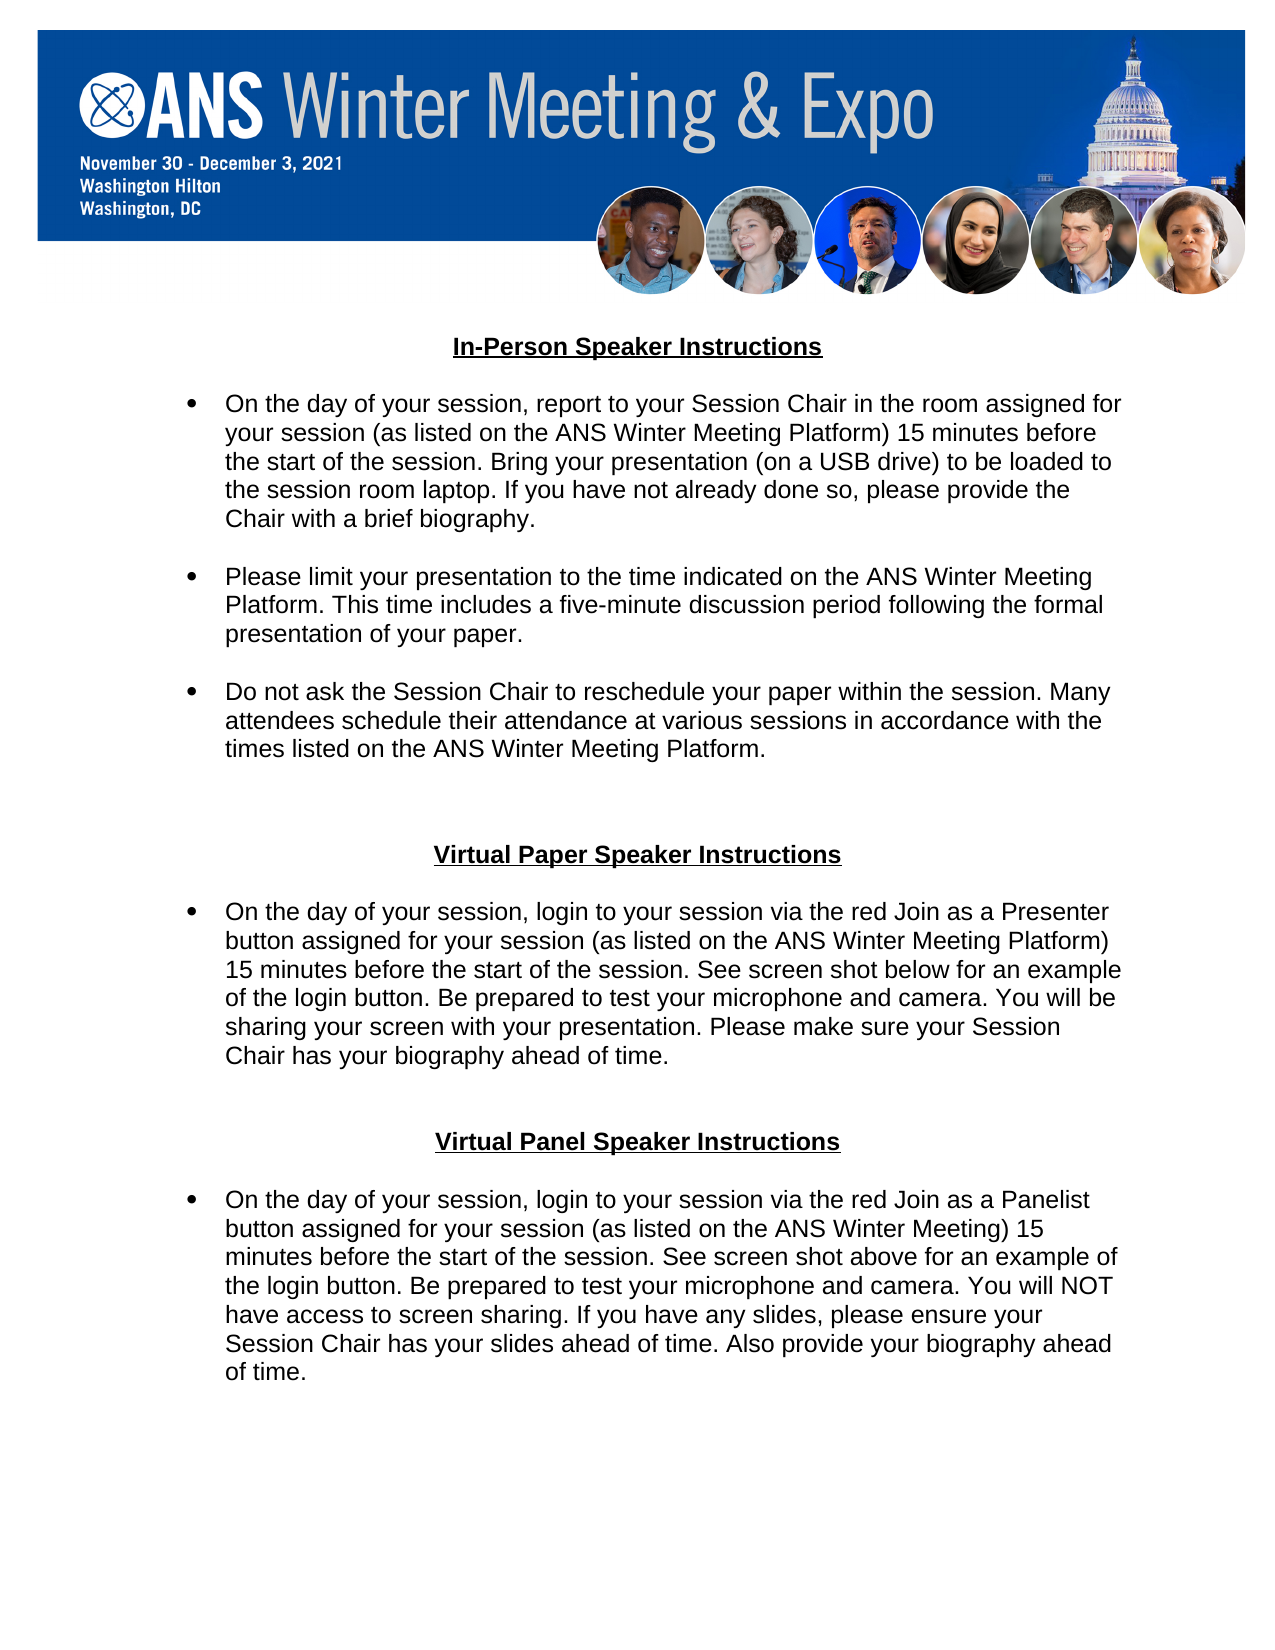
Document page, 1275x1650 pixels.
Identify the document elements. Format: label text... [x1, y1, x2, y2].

list On the day of your session, login to your session via the red Join as a Panelist button assigned for your session (as listed on the ANS Winter Meeting) 15 minutes before the start of the session. See screen shot above for an example of the login button. Be prepared to test your microphone and camera. You will NOT have access to screen sharing. If you have any slides, please ensure your Session Chair has your slides ahead of time. Also provide your biography ahead of time. [187, 1185, 1125, 1386]
list Do not ask the Session Chair to reschedule your paper within the session. Many attendees schedule their attendance at various sessions in accordance with the times listed on the ANS Winter Meeting Platform. [187, 677, 1125, 763]
text Virtual Paper Speaker Instructions [150, 839, 1125, 868]
text Virtual Panel Speaker Instructions [150, 1127, 1125, 1156]
list On the day of your session, report to your Session Chair in the room assigned for your session (as listed on the ANS Winter Meeting Platform) 15 minutes before the start of the session. Bring your presentation (on a USB drive) to be loaded to the session room laptop. If you have not already done so, please provide the Chair with a brief biography. [187, 389, 1125, 533]
picture [37, 30, 1246, 303]
list On the day of your session, login to your session via the red Join as a Presenter button assigned for your session (as listed on the ANS Winter Meeting Platform) 15 minutes before the start of the session. See screen shot below for an example of the login button. Be prepared to test your microphone and camera. You will be sharing your screen with your presentation. Please make sure your Session Chair has your biography ahead of time. [187, 897, 1125, 1070]
text In-Person Speaker Instructions [150, 332, 1125, 360]
list Please limit your presentation to the time indicated on the ANS Winter Meeting Platform. This time includes a five-minute discussion period following the formal presentation of your paper. [187, 562, 1125, 648]
